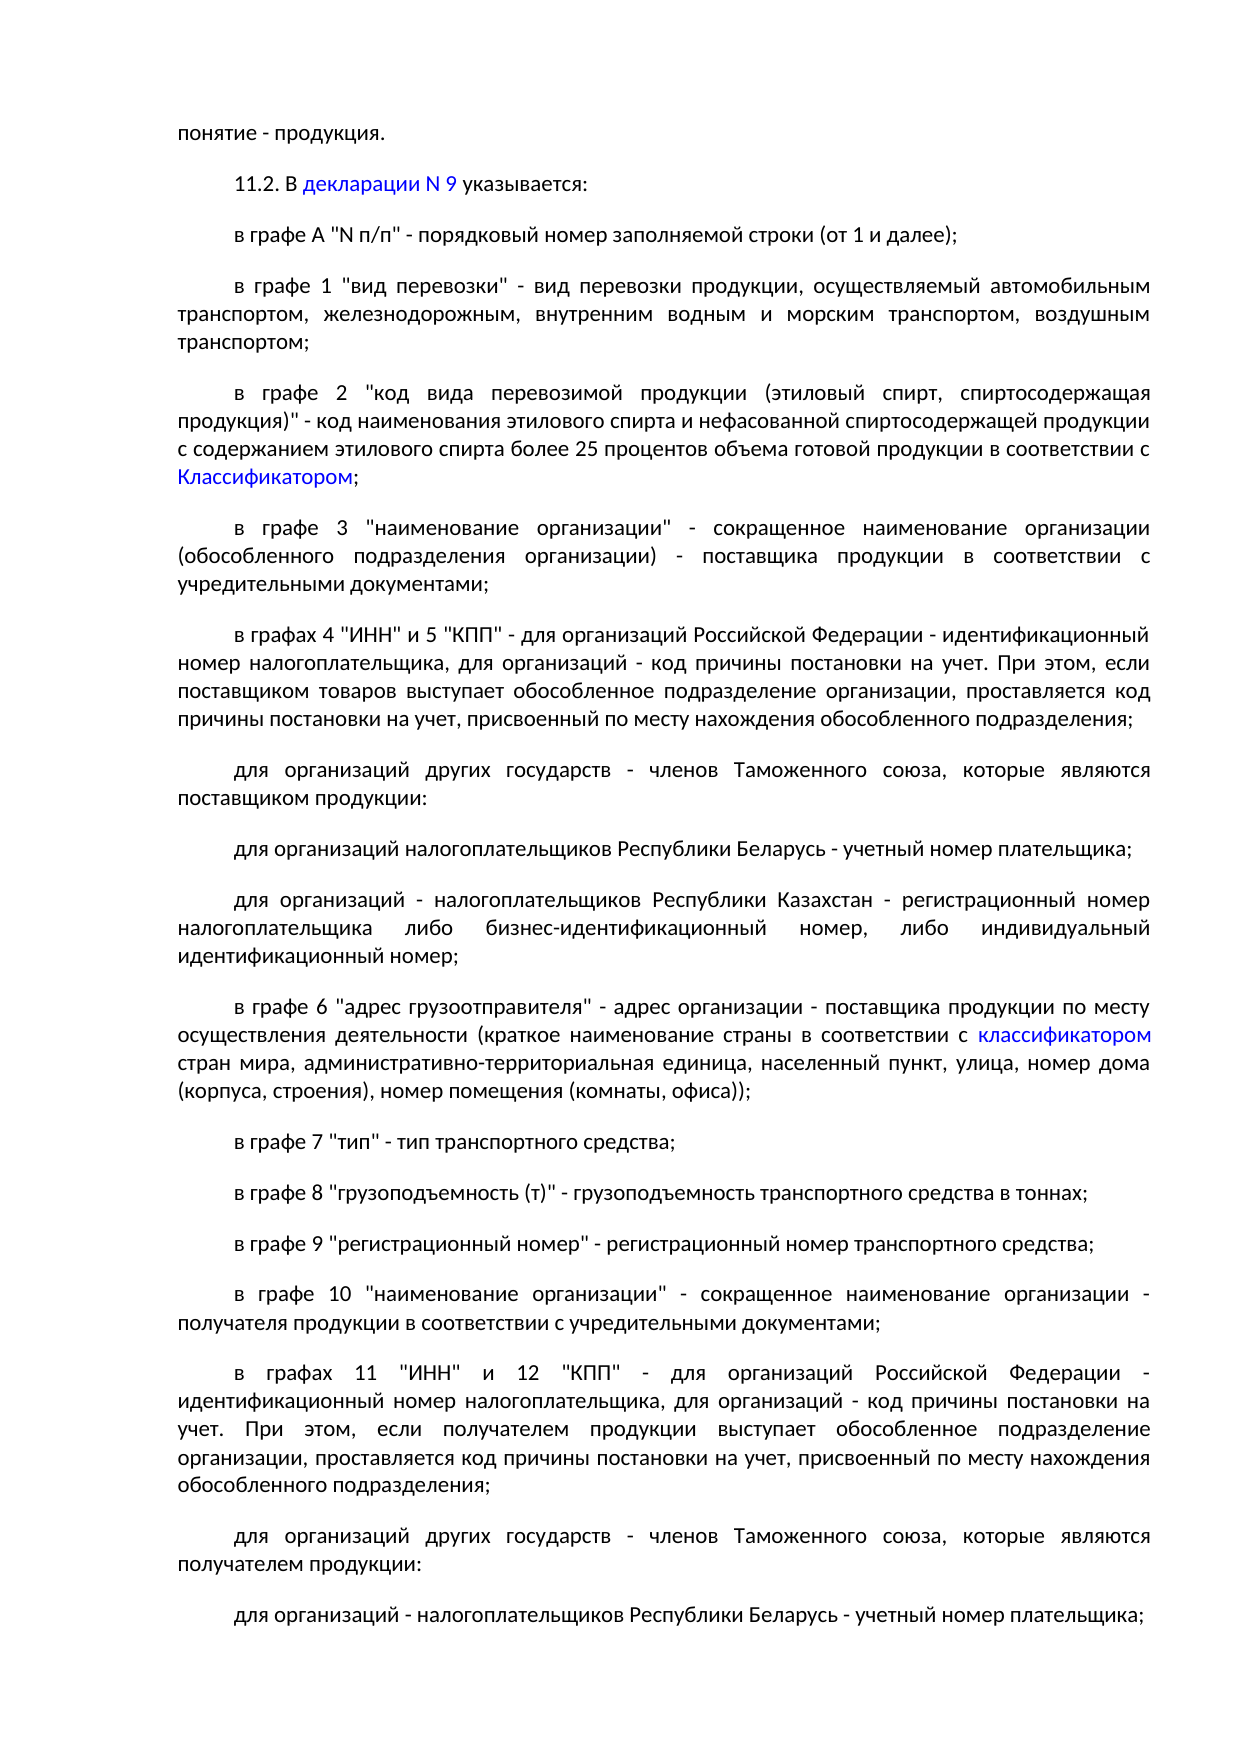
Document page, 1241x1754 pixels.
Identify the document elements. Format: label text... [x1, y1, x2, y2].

text для организаций других государств - членов Таможенного союза, которые являются получателем продукции: [177, 1522, 1152, 1578]
text в графе А "N п/п" - порядковый номер заполняемой строки (от 1 и далее); [177, 220, 1152, 248]
text в графе 10 "наименование организации" - сокращенное наименование организации - получателя продукции в соответствии с учредительными документами; [177, 1279, 1152, 1336]
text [177, 118, 1152, 146]
text для организаций других государств - членов Таможенного союза, которые являются поставщиком продукции: [177, 755, 1152, 811]
text в графах 4 "ИНН" и 5 "КПП" - для организаций Российской Федерации - идентификационный номер налогоплательщика, для организаций - код причины постановки на учет. При этом, если поставщиком товаров выступает обособленное подразделение организации, проставляется код причины постановки на учет, присвоенный по месту нахождения обособленного подразделения; [177, 620, 1152, 732]
text для организаций - налогоплательщиков Республики Беларусь - учетный номер плательщика; [177, 1601, 1152, 1628]
text в графе 7 "тип" - тип транспортного средства; [177, 1127, 1152, 1155]
text в графе 6 "адрес грузоотправителя" - адрес организации - поставщика продукции по месту осуществления деятельности (краткое наименование страны в соответствии с классификатором стран мира, административно-территориальная единица, населенный пункт, улица, номер дома (корпуса, строения), номер помещения (комнаты, офиса)); [177, 992, 1152, 1104]
text в графе 1 "вид перевозки" - вид перевозки продукции, осуществляемый автомобильным транспортом, железнодорожным, внутренним водным и морским транспортом, воздушным транспортом; [177, 271, 1152, 355]
text в графе 3 "наименование организации" - сокращенное наименование организации (обособленного подразделения организации) - поставщика продукции в соответствии с учредительными документами; [177, 513, 1152, 597]
text в графе 9 "регистрационный номер" - регистрационный номер транспортного средства; [177, 1229, 1152, 1257]
text для организаций налогоплательщиков Республики Беларусь - учетный номер плательщика; [177, 834, 1152, 862]
text в графах 11 "ИНН" и 12 "КПП" - для организаций Российской Федерации - идентификационный номер налогоплательщика, для организаций - код причины постановки на учет. При этом, если получателем продукции выступает обособленное подразделение организации, проставляется код причины постановки на учет, присвоенный по месту нахождения обособленного подразделения; [177, 1358, 1152, 1499]
text в графе 2 "код вида перевозимой продукции (этиловый спирт, спиртосодержащая продукция)" - код наименования этилового спирта и нефасованной спиртосодержащей продукции с содержанием этилового спирта более 25 процентов объема готовой продукции в соответствии с Классификатором; [177, 378, 1152, 490]
text 11.2. В декларации N 9 указывается: [177, 169, 1152, 197]
text в графе 8 "грузоподъемность (т)" - грузоподъемность транспортного средства в тоннах; [177, 1178, 1152, 1206]
text для организаций - налогоплательщиков Республики Казахстан - регистрационный номер налогоплательщика либо бизнес-идентификационный номер, либо индивидуальный идентификационный номер; [177, 885, 1152, 969]
